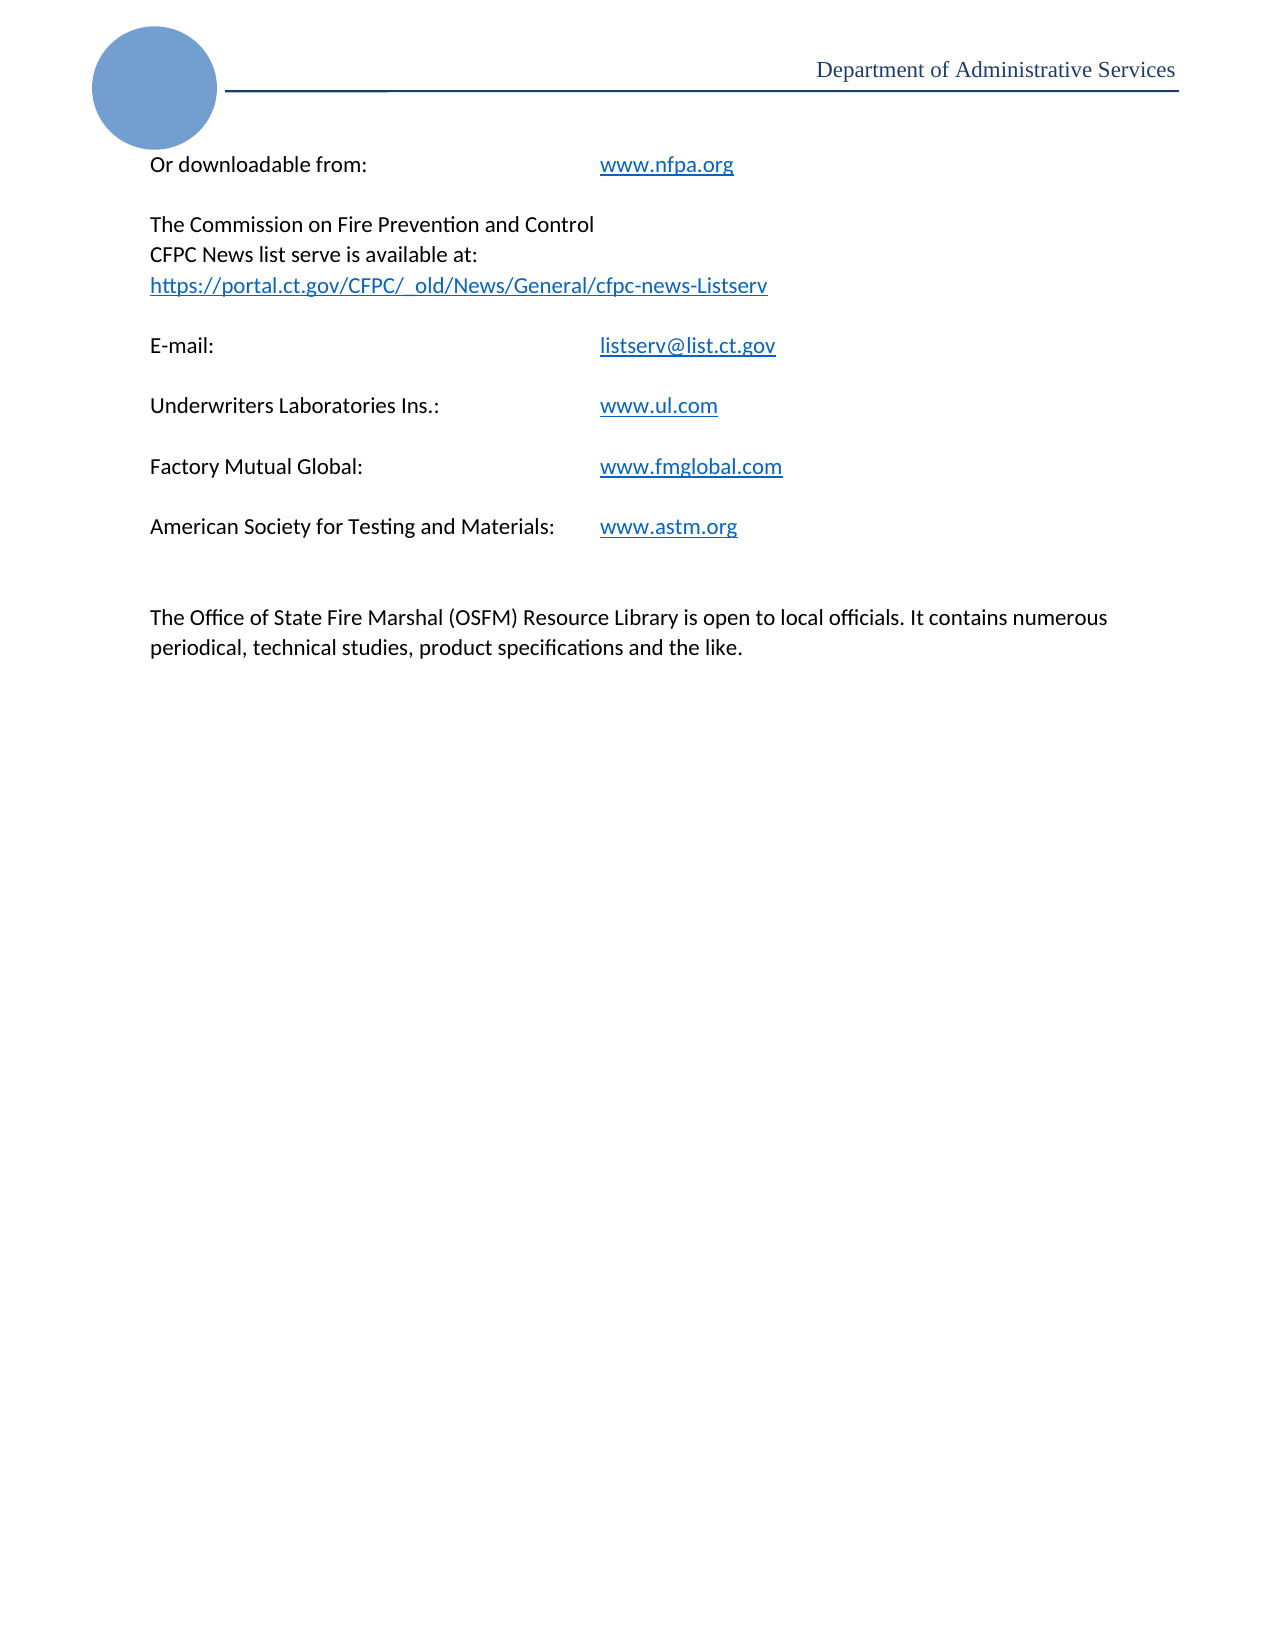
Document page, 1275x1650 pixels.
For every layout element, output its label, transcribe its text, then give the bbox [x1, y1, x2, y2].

text The Office of State Fire Marshal (OSFM) Resource Library is open to local officials. It contains numerous periodical, technical studies, product specifications and the like. [150, 603, 1125, 661]
text American Society for Testing and Materials: www.astm.org [150, 512, 1125, 541]
text CFPC News list serve is available at: [150, 241, 1125, 269]
text Or downloadable from: www.nfpa.org [150, 150, 1125, 178]
text https://portal.ct.gov/CFPC/_old/News/General/cfpc-news-Listserv [150, 271, 1125, 299]
text E-mail: listserv@list.ct.gov [150, 331, 1125, 359]
text The Commission on Fire Prevention and Control [150, 210, 1125, 238]
text Underwriters Laboratories Ins.: www.ul.com [150, 392, 1125, 420]
text Factory Mutual Global: www.fmglobal.com [150, 452, 1125, 480]
